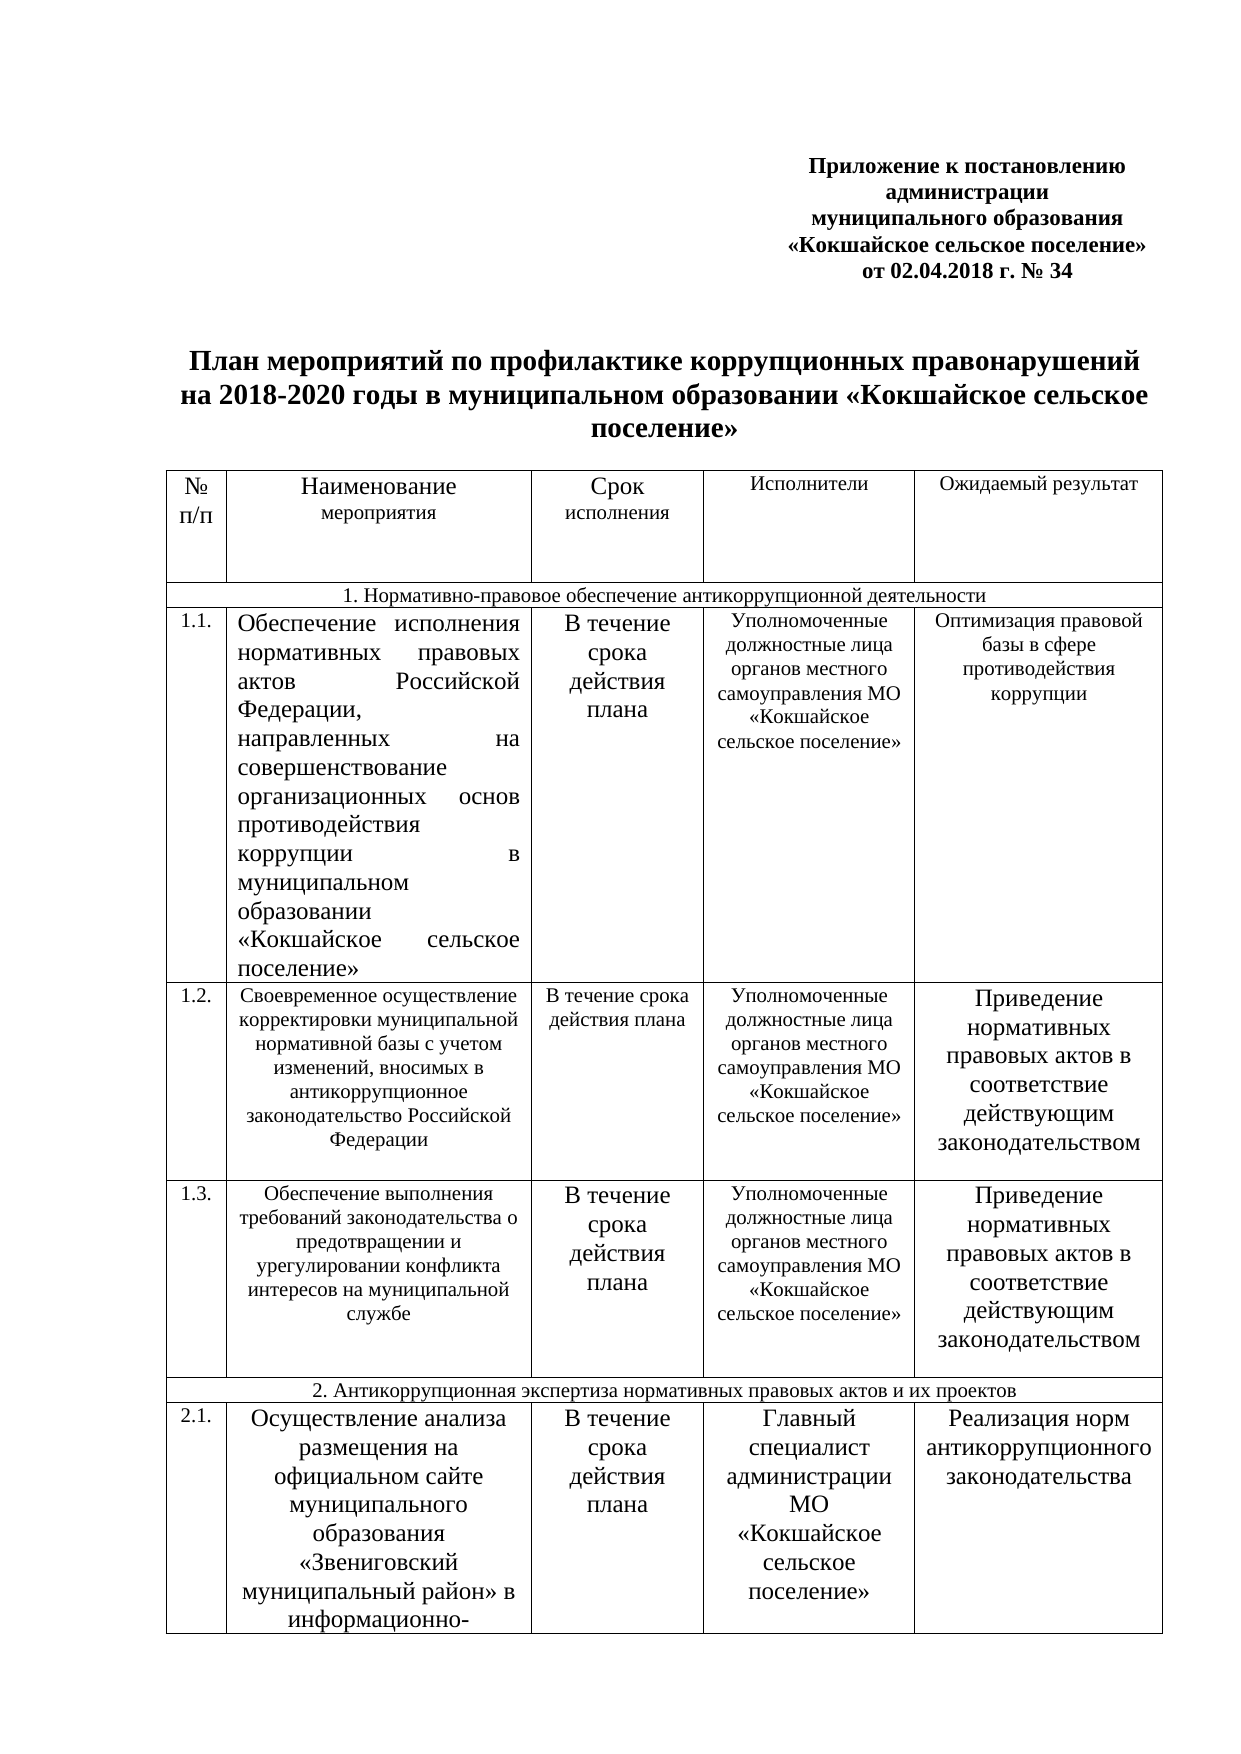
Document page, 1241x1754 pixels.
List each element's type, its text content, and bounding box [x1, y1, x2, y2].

table_cell В течение срока действия плана [532, 608, 703, 982]
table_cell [532, 1403, 703, 1633]
table_cell Уполномоченные должностные лица органов местного самоуправления МО «Кокшайское сельское поселение» [704, 983, 914, 1179]
table_cell 2.1. [167, 1403, 226, 1633]
text План мероприятий по профилактике коррупционных правонарушений на 2018-2020 годы в муниципальном образовании «Кокшайское сельское поселение» [177, 343, 1152, 444]
table_header Ожидаемый результат [915, 471, 1162, 582]
table_header Исполнители [704, 471, 914, 582]
table_cell 1.2. [167, 983, 226, 1179]
table_cell Обеспечение выполнения требований законодательства о предотвращении и урегулировании конфликта интересов на муниципальной службе [227, 1181, 531, 1377]
table_cell 1.1. [167, 608, 226, 982]
table_cell Оптимизация правовой базы в сфере противодействия коррупции [915, 608, 1162, 982]
table_cell Обеспечение исполнения нормативных правовых актов Российской Федерации, направленных на совершенствование организационных основ противодействия коррупции в муниципальном образовании «Кокшайское сельское поселение» [227, 608, 531, 982]
text Приложение к постановлению [783, 152, 1152, 178]
table_cell 1. Нормативно-правовое обеспечение антикоррупционной деятельности [167, 583, 1162, 607]
text муниципального образования «Кокшайское сельское поселение» от 02.04.2018 г. № 34 [783, 204, 1152, 283]
table_cell Своевременное осуществление корректировки муниципальной нормативной базы с учетом изменений, вносимых в антикоррупционное законодательство Российской Федерации [227, 983, 531, 1179]
table_header № п/п [167, 471, 226, 582]
table_cell В течение срока действия плана [532, 983, 703, 1179]
table_cell Уполномоченные должностные лица органов местного самоуправления МО «Кокшайское сельское поселение» [704, 1181, 914, 1377]
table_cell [704, 1403, 914, 1633]
table_cell 1.3. [167, 1181, 226, 1377]
table_cell Приведение нормативных правовых актов в соответствие действующим законодательством [915, 983, 1162, 1179]
table_cell Приведение нормативных правовых актов в соответствие действующим законодательством [915, 1181, 1162, 1377]
table_cell В течение срока действия плана [532, 1181, 703, 1377]
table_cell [227, 1403, 531, 1633]
table_header Наименование мероприятия [227, 471, 531, 582]
table_cell 2. Антикоррупционная экспертиза нормативных правовых актов и их проектов [167, 1378, 1162, 1402]
table_cell Уполномоченные должностные лица органов местного самоуправления МО «Кокшайское сельское поселение» [704, 608, 914, 982]
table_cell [915, 1403, 1162, 1633]
text администрации [783, 178, 1152, 204]
table_header Срок исполнения [532, 471, 703, 582]
